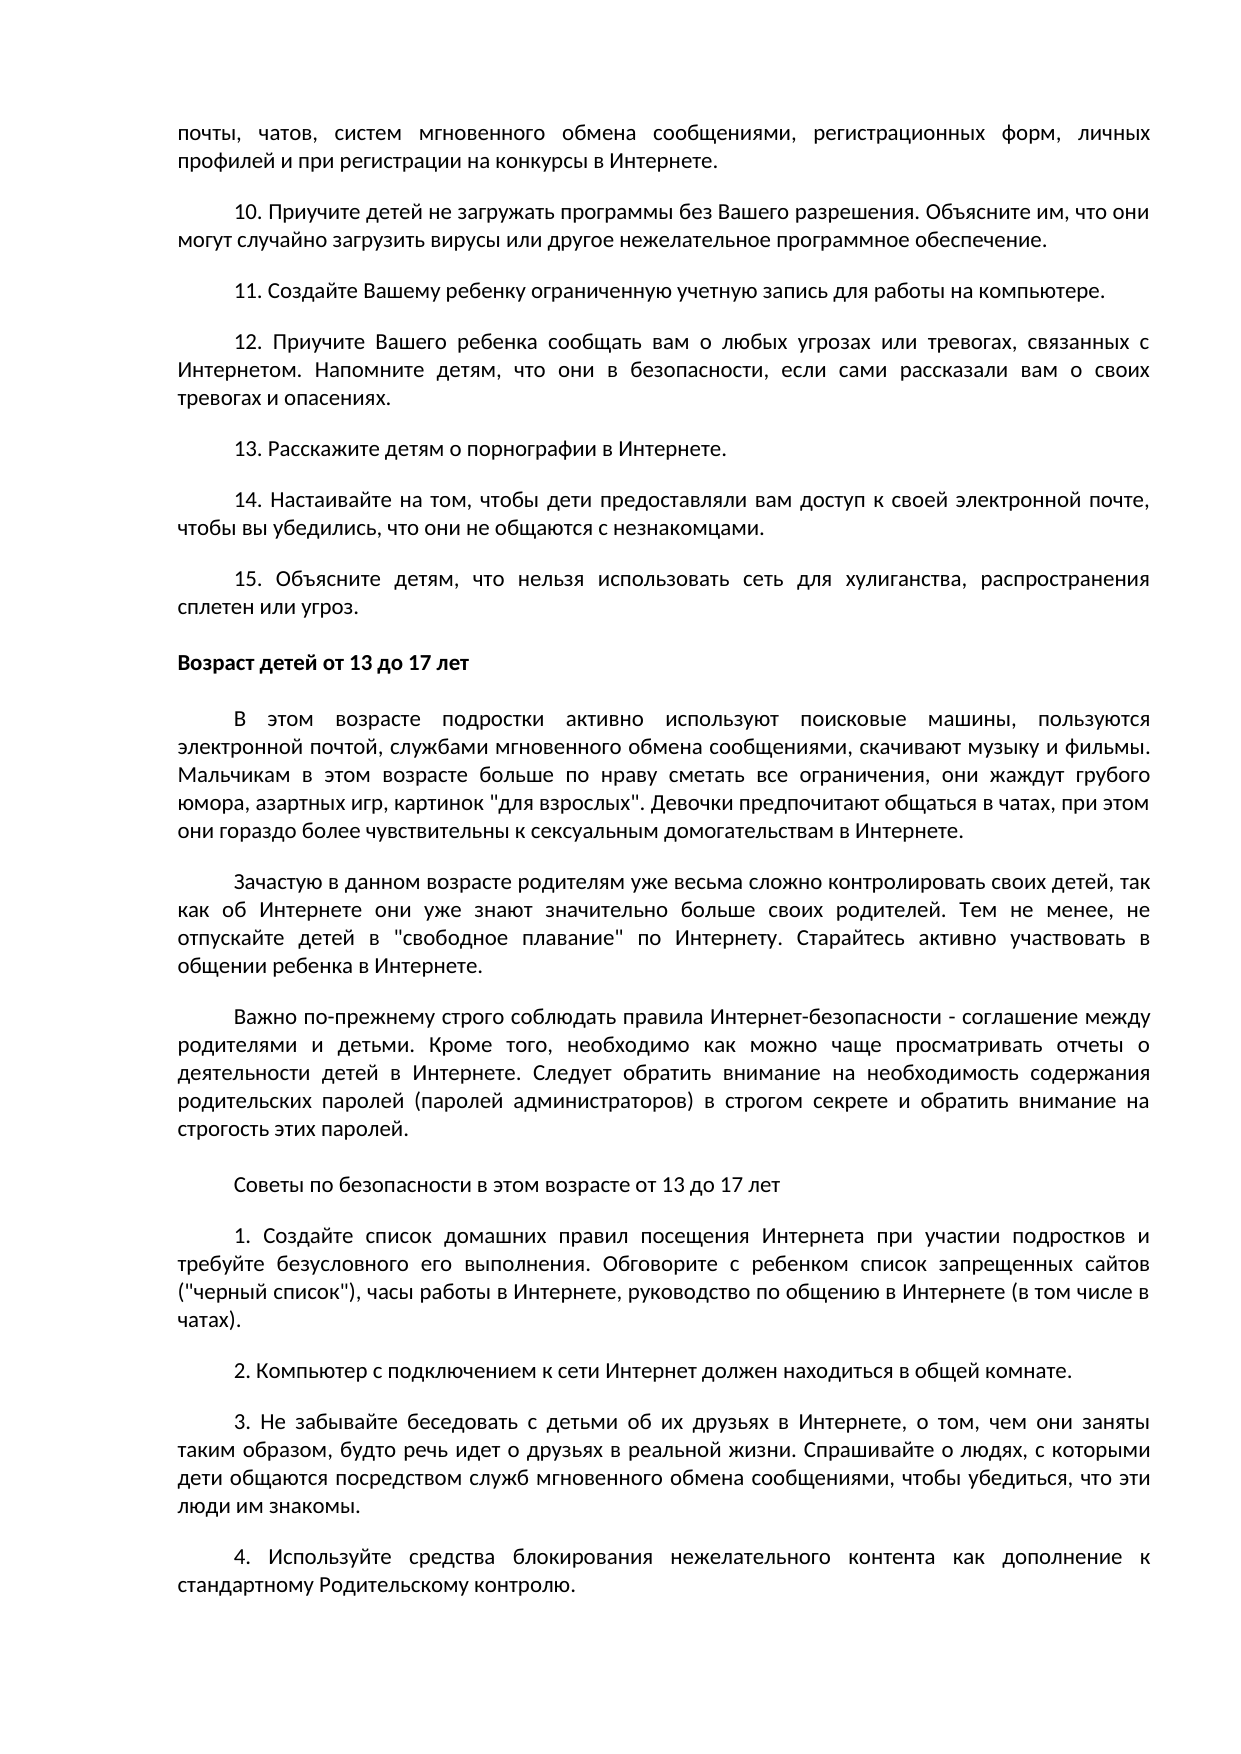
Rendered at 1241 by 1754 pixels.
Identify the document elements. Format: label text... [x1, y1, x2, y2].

text 10. Приучите детей не загружать программы без Вашего разрешения. Объясните им, что они могут случайно загрузить вирусы или другое нежелательное программное обеспечение. [177, 197, 1152, 253]
text 2. Компьютер с подключением к сети Интернет должен находиться в общей комнате. [177, 1356, 1152, 1384]
title Возраст детей от 13 до 17 лет [177, 648, 1152, 676]
text Важно по-прежнему строго соблюдать правила Интернет-безопасности - соглашение между родителями и детьми. Кроме того, необходимо как можно чаще просматривать отчеты о деятельности детей в Интернете. Следует обратить внимание на необходимость содержания родительских паролей (паролей администраторов) в строгом секрете и обратить внимание на строгость этих паролей. [177, 1002, 1152, 1142]
text Зачастую в данном возрасте родителям уже весьма сложно контролировать своих детей, так как об Интернете они уже знают значительно больше своих родителей. Тем не менее, не отпускайте детей в "свободное плавание" по Интернету. Старайтесь активно участвовать в общении ребенка в Интернете. [177, 867, 1152, 979]
text 11. Создайте Вашему ребенку ограниченную учетную запись для работы на компьютере. [177, 276, 1152, 304]
text В этом возрасте подростки активно используют поисковые машины, пользуются электронной почтой, службами мгновенного обмена сообщениями, скачивают музыку и фильмы. Мальчикам в этом возрасте больше по нраву сметать все ограничения, они жаждут грубого юмора, азартных игр, картинок "для взрослых". Девочки предпочитают общаться в чатах, при этом они гораздо более чувствительны к сексуальным домогательствам в Интернете. [177, 704, 1152, 844]
text Советы по безопасности в этом возрасте от 13 до 17 лет [177, 1170, 1152, 1198]
text 14. Настаивайте на том, чтобы дети предоставляли вам доступ к своей электронной почте, чтобы вы убедились, что они не общаются с незнакомцами. [177, 485, 1152, 541]
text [177, 118, 1152, 174]
text 1. Создайте список домашних правил посещения Интернета при участии подростков и требуйте безусловного его выполнения. Обговорите с ребенком список запрещенных сайтов ("черный список"), часы работы в Интернете, руководство по общению в Интернете (в том числе в чатах). [177, 1221, 1152, 1333]
text 13. Расскажите детям о порнографии в Интернете. [177, 434, 1152, 462]
text 4. Используйте средства блокирования нежелательного контента как дополнение к стандартному Родительскому контролю. [177, 1542, 1152, 1598]
text 12. Приучите Вашего ребенка сообщать вам о любых угрозах или тревогах, связанных с Интернетом. Напомните детям, что они в безопасности, если сами рассказали вам о своих тревогах и опасениях. [177, 327, 1152, 411]
text 3. Не забывайте беседовать с детьми об их друзьях в Интернете, о том, чем они заняты таким образом, будто речь идет о друзьях в реальной жизни. Спрашивайте о людях, с которыми дети общаются посредством служб мгновенного обмена сообщениями, чтобы убедиться, что эти люди им знакомы. [177, 1407, 1152, 1519]
text 15. Объясните детям, что нельзя использовать сеть для хулиганства, распространения сплетен или угроз. [177, 564, 1152, 620]
